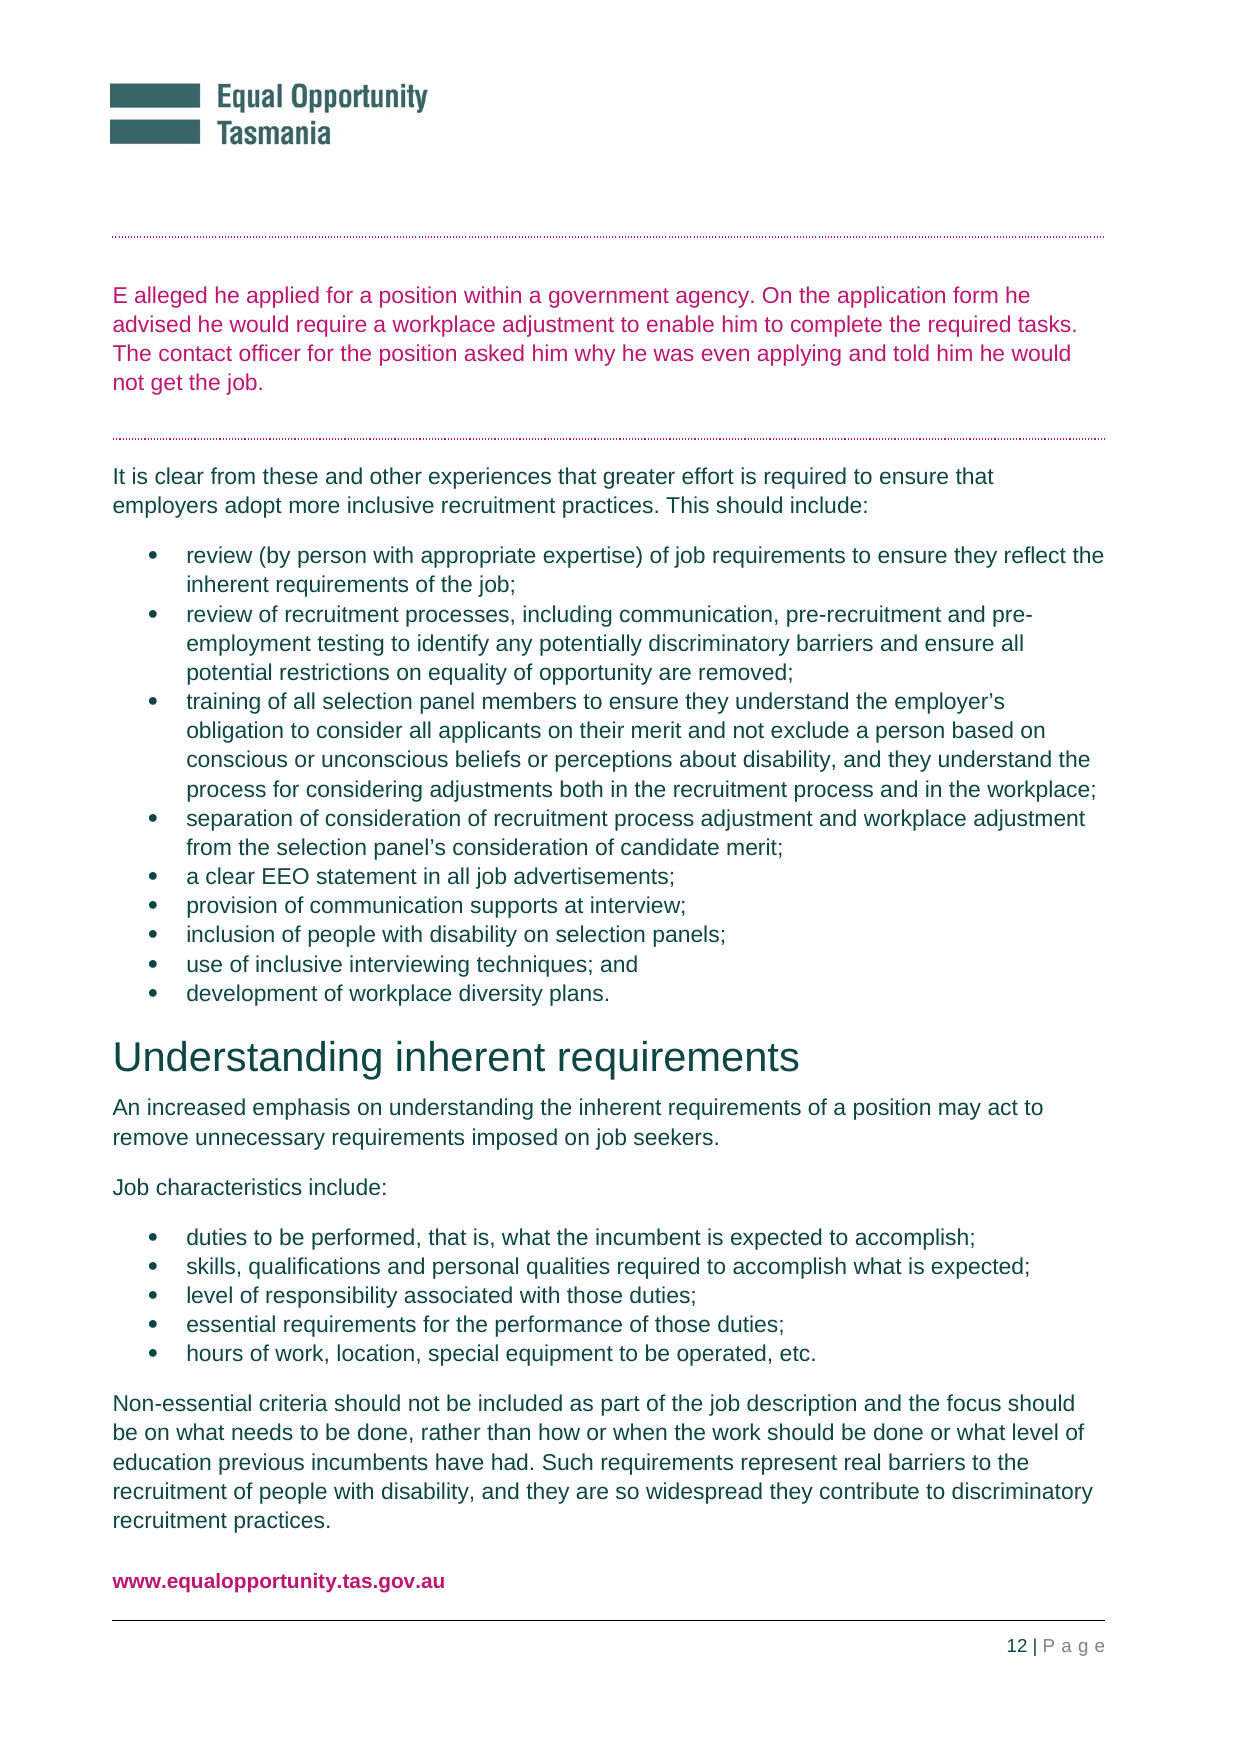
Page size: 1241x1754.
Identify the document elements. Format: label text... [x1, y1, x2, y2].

picture [110, 76, 1144, 149]
text E alleged he applied for a position within a government agency. On the application form he advised he would require a workplace adjustment to enable him to complete the required tasks. The contact officer for the position asked him why he was even applying and told him he would not get the job. [112, 236, 1105, 440]
list separation of consideration of recruitment process adjustment and workplace adjustment from the selection panel’s consideration of candidate merit; [149, 803, 1105, 861]
list level of responsibility associated with those duties; [149, 1280, 1105, 1309]
text Job characteristics include: [112, 1172, 1105, 1201]
list inclusion of people with disability on selection panels; [149, 919, 1105, 949]
list essential requirements for the performance of those duties; [149, 1309, 1105, 1338]
list provision of communication supports at interview; [149, 890, 1105, 919]
list training of all selection panel members to ensure they understand the employer’s obligation to consider all applicants on their merit and not exclude a person based on conscious or unconscious beliefs or perceptions about disability, and they understand the process for considering adjustments both in the recruitment process and in the workplace; [149, 686, 1105, 803]
subtitle Understanding inherent requirements [112, 1032, 1105, 1080]
list skills, qualifications and personal qualities required to accomplish what is expected; [149, 1251, 1105, 1280]
text Non-essential criteria should not be included as part of the job description and the focus should be on what needs to be done, rather than how or when the work should be done or what level of education previous incumbents have had. Such requirements represent real barriers to the recruitment of people with disability, and they are so widespread they contribute to discriminatory recruitment practices. [112, 1388, 1105, 1534]
list hours of work, location, special equipment to be operated, etc. [149, 1338, 1105, 1367]
text It is clear from these and other experiences that greater effort is required to ensure that employers adopt more inclusive recruitment practices. This should include: [112, 461, 1105, 519]
text An increased emphasis on understanding the inherent requirements of a position may act to remove unnecessary requirements imposed on job seekers. [112, 1092, 1105, 1151]
list development of workplace diversity plans. [149, 978, 1105, 1007]
list use of inclusive interviewing techniques; and [149, 949, 1105, 978]
list review of recruitment processes, including communication, pre-recruitment and pre-employment testing to identify any potentially discriminatory barriers and ensure all potential restrictions on equality of opportunity are removed; [149, 599, 1105, 686]
list a clear EEO statement in all job advertisements; [149, 861, 1105, 890]
list duties to be performed, that is, what the incumbent is expected to accomplish; [149, 1222, 1105, 1251]
list review (by person with appropriate expertise) of job requirements to ensure they reflect the inherent requirements of the job; [149, 540, 1105, 599]
